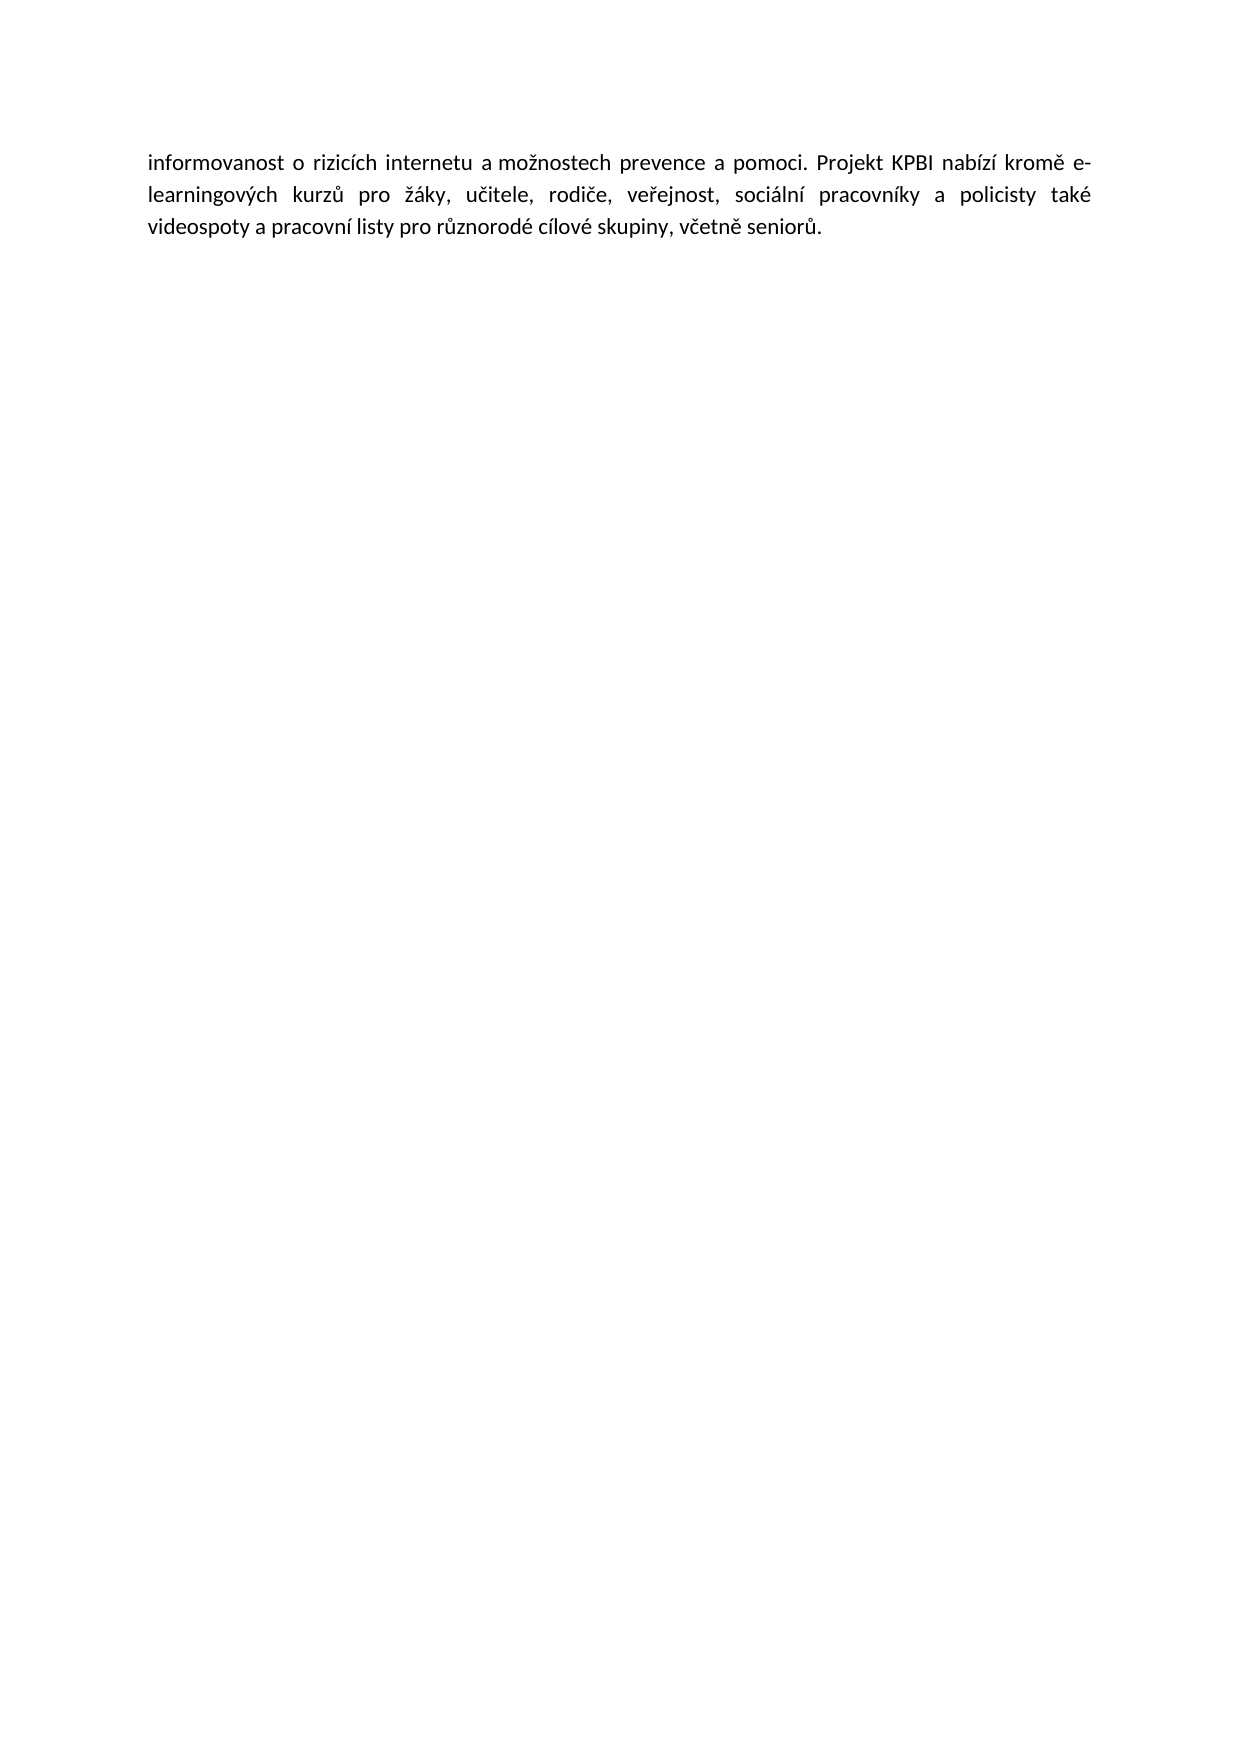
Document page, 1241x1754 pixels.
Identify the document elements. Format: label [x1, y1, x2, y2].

text [148, 148, 1093, 240]
